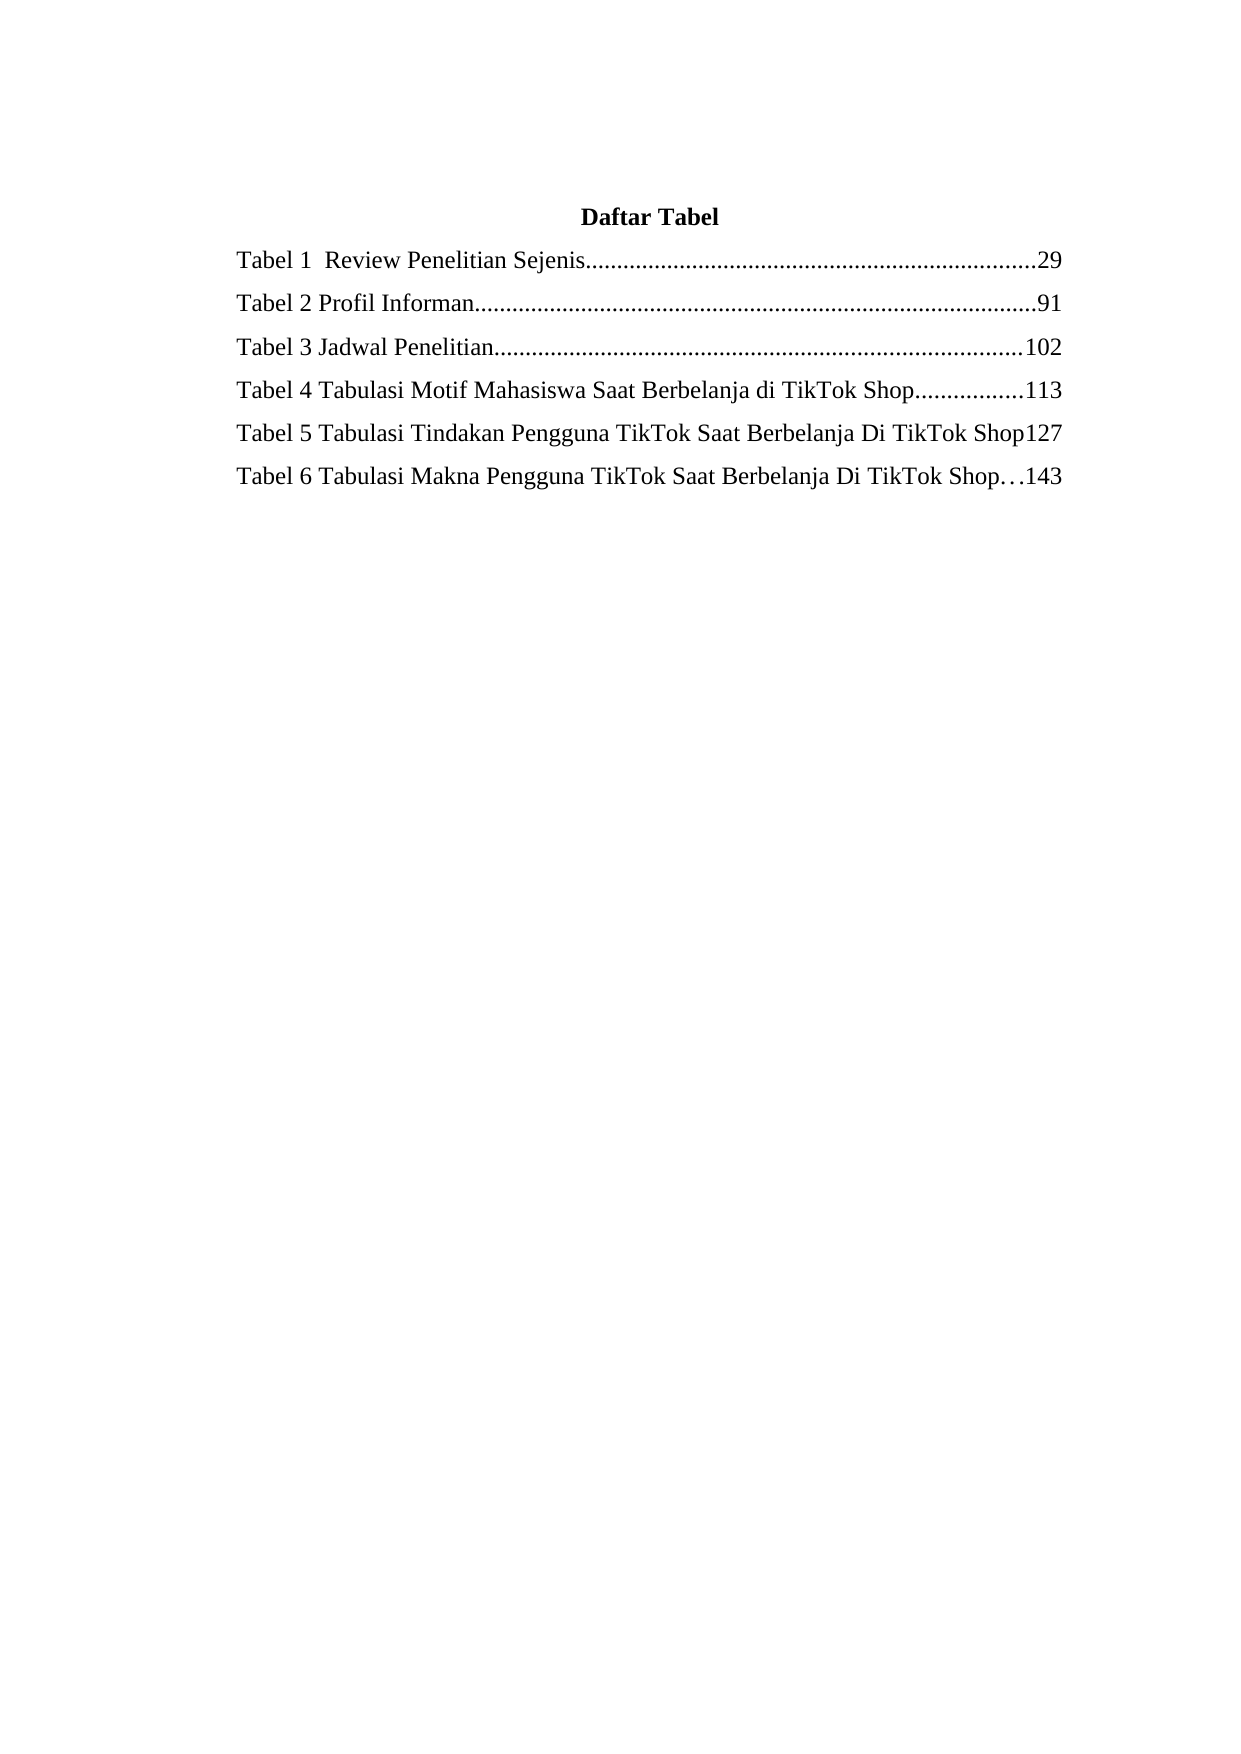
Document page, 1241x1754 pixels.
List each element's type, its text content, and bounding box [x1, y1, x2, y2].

text Tabel 6 Tabulasi Makna Pengguna TikTok Saat Berbelanja Di TikTok Shop 143 [236, 461, 1063, 490]
subtitle Daftar Tabel [236, 202, 1063, 231]
text Tabel 5 Tabulasi Tindakan Pengguna TikTok Saat Berbelanja Di TikTok Shop 127 [236, 418, 1063, 447]
text Tabel 3 Jadwal Penelitian 102 [236, 332, 1063, 360]
text Tabel 1 Review Penelitian Sejenis 29 [236, 245, 1063, 274]
text Tabel 4 Tabulasi Motif Mahasiswa Saat Berbelanja di TikTok Shop 113 [236, 375, 1063, 403]
text Tabel 2 Profil Informan 91 [236, 288, 1063, 317]
